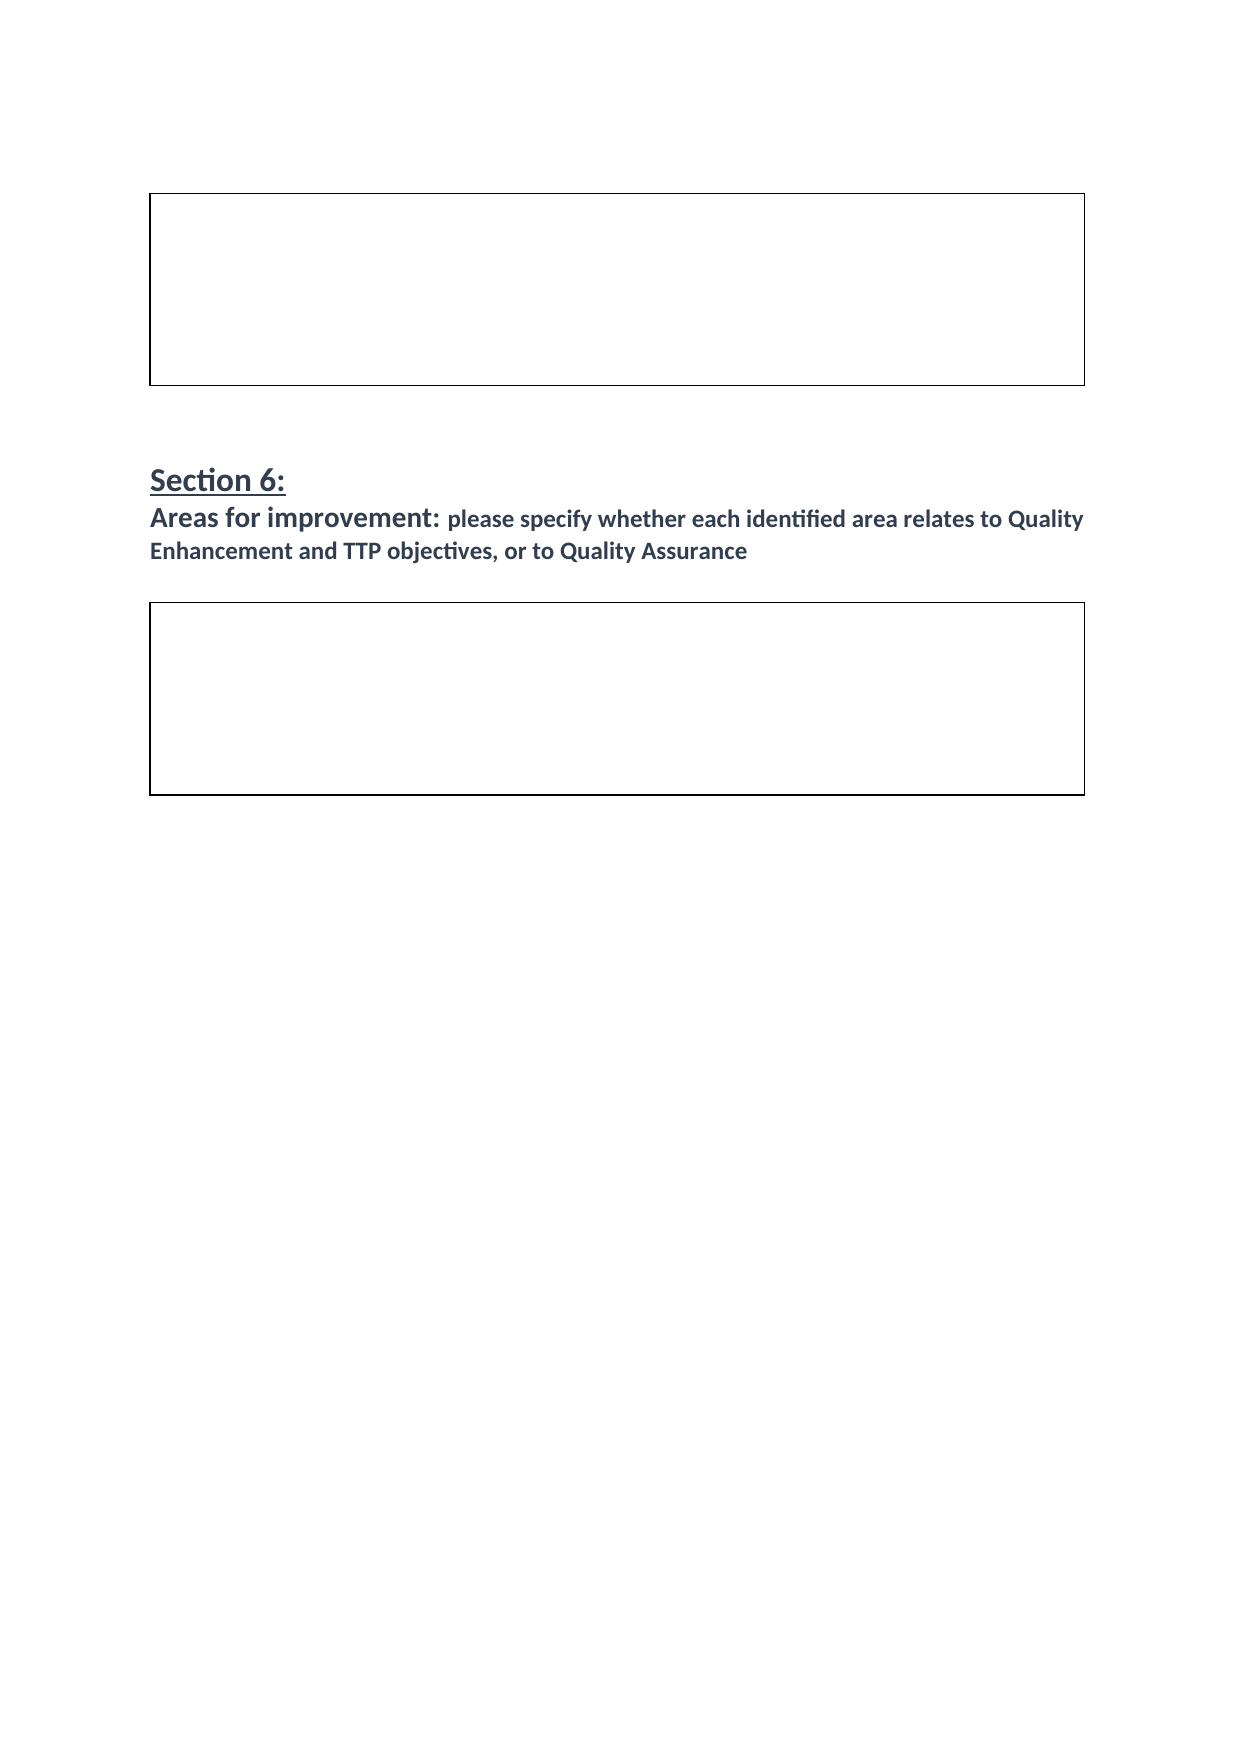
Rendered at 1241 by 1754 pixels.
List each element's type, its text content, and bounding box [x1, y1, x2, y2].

text Areas for improvement: please specify whether each identified area relates to Quality Enhancement and TTP objectives, or to Quality Assurance [150, 499, 1090, 566]
text Section 6: [150, 459, 1090, 499]
